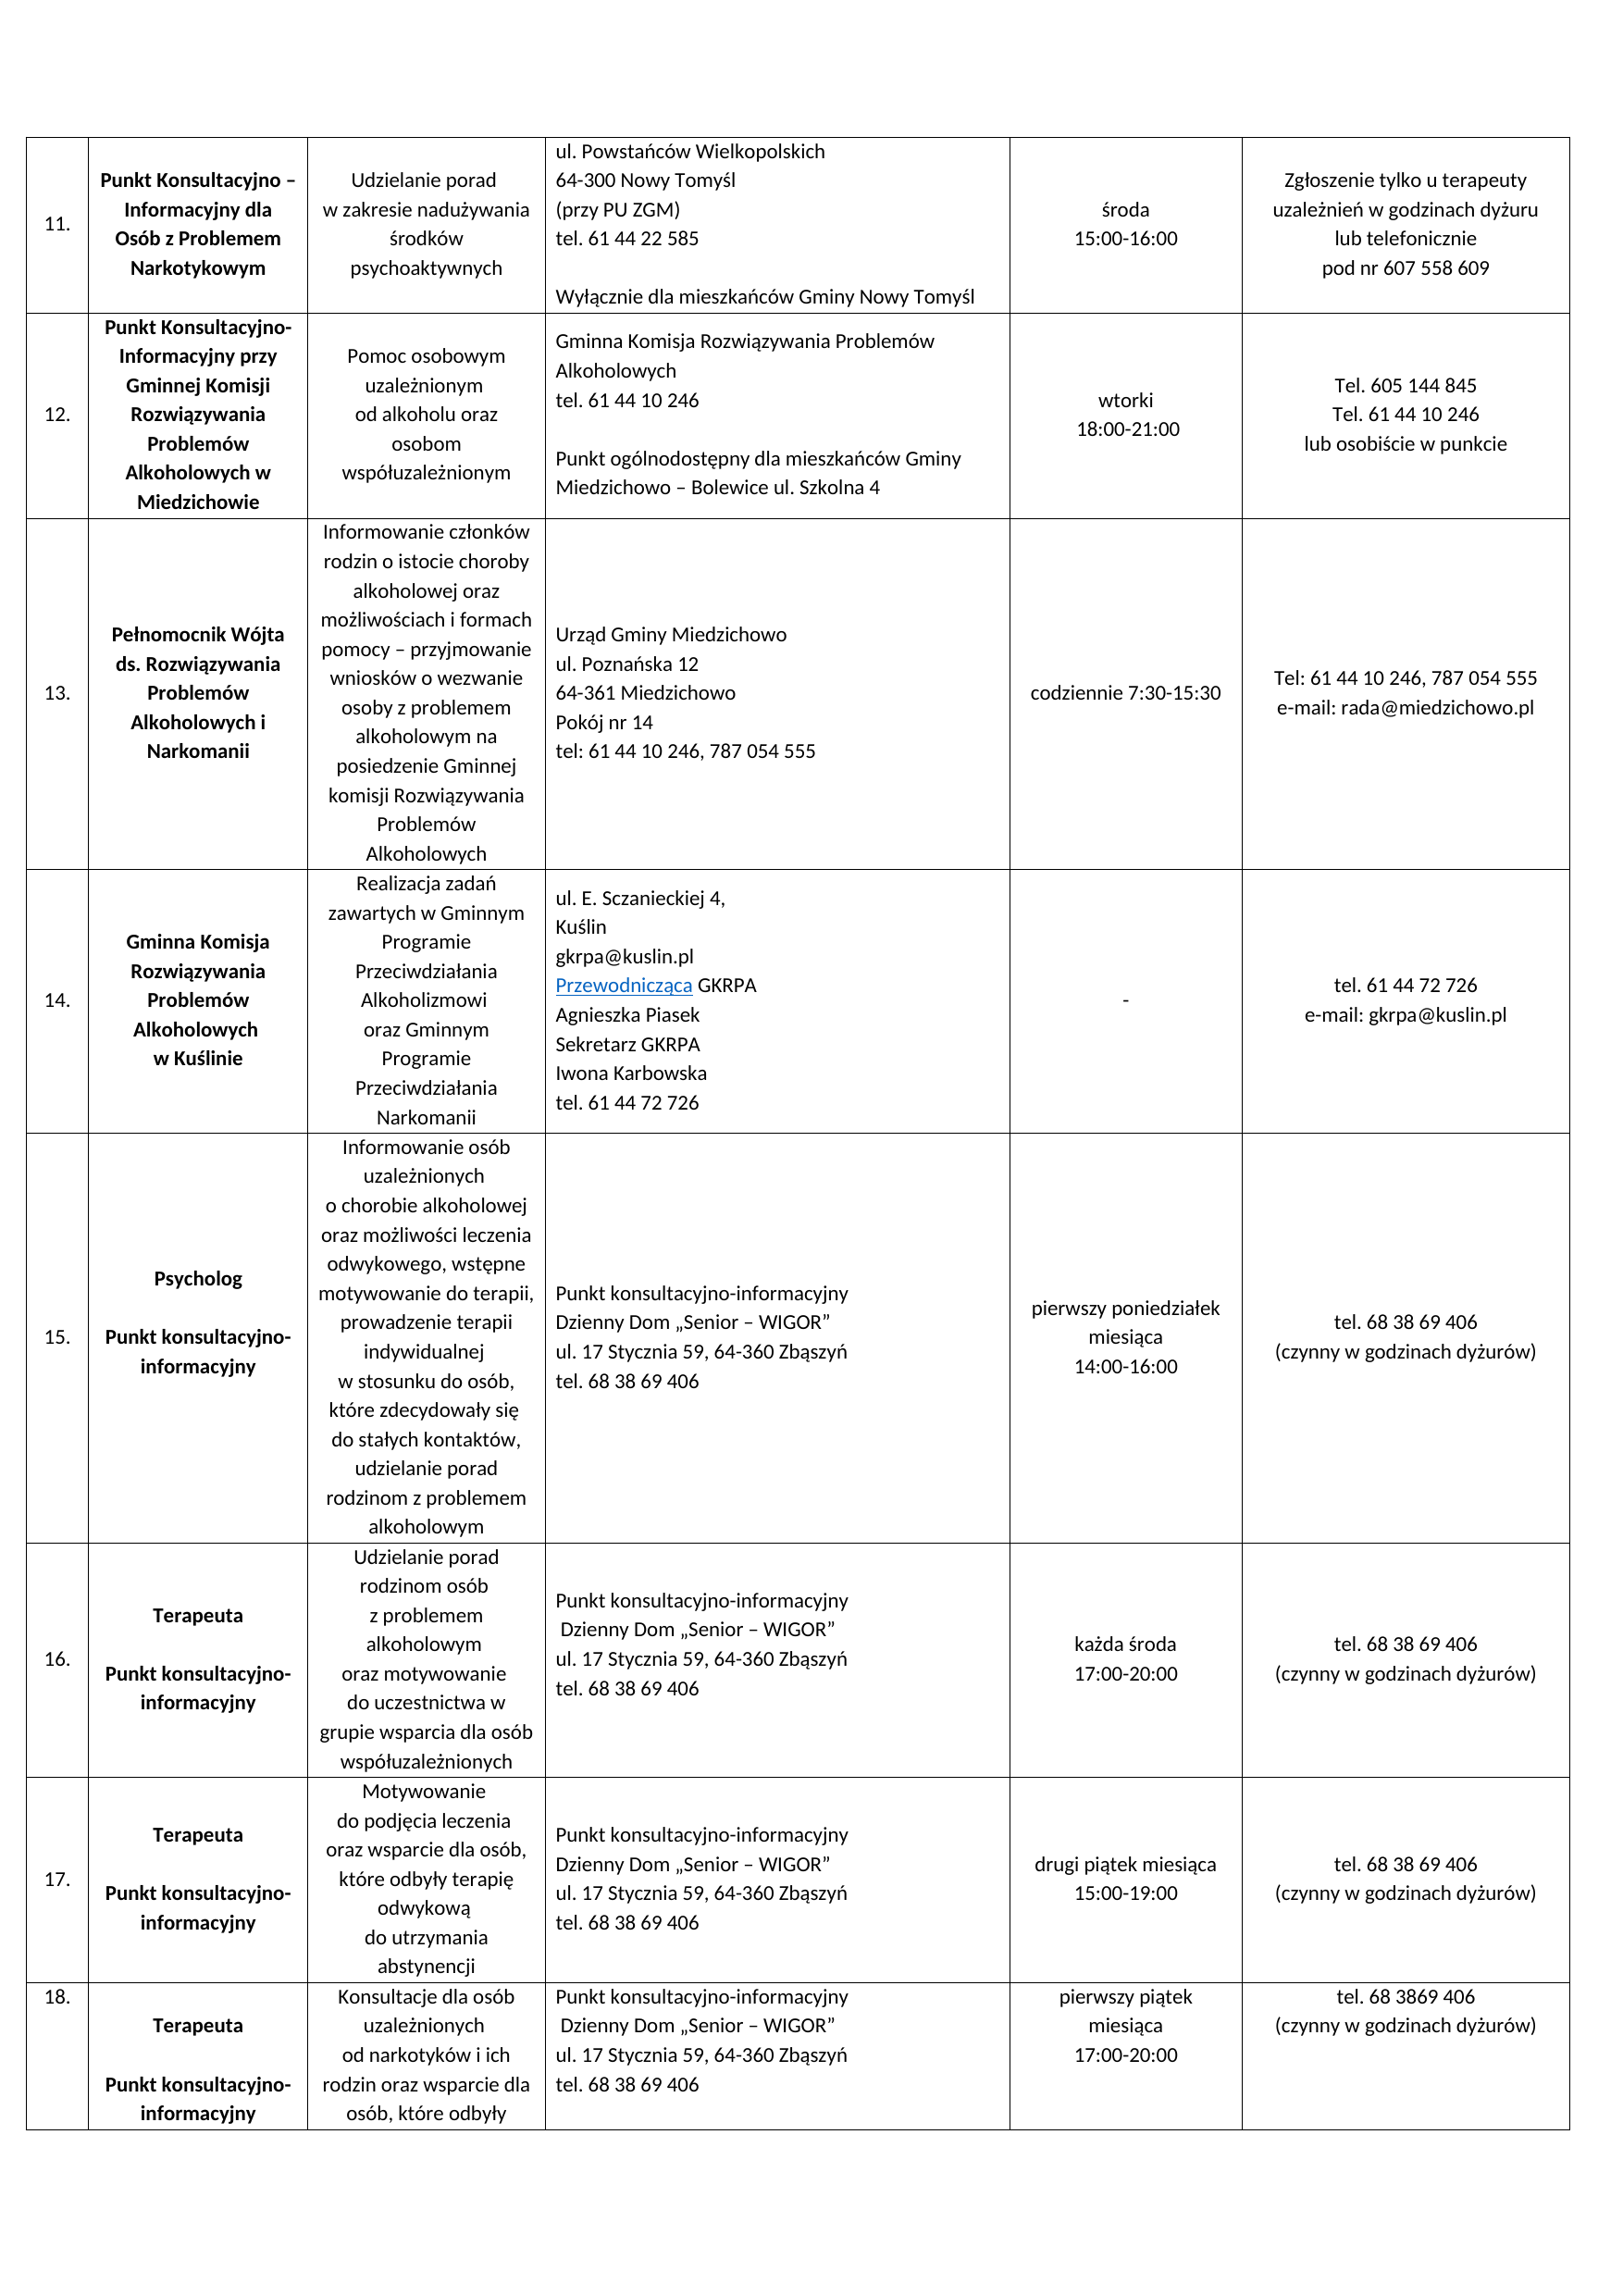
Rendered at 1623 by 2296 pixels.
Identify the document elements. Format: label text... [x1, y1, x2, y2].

table_cell Punkt Konsultacyjno-Informacyjny przy Gminnej Komisji Rozwiązywania Problemów Alkoholowych w Miedzichowie [89, 314, 307, 517]
table_cell ul. Powstańców Wielkopolskich 64-300 Nowy Tomyśl (przy PU ZGM) tel. 61 44 22 585 Wyłącznie dla mieszkańców Gminy Nowy Tomyśl [546, 138, 1010, 313]
table_cell tel. 68 38 69 406 (czynny w godzinach dyżurów) [1243, 1134, 1569, 1543]
table_cell Psycholog Punkt konsultacyjno-informacyjny [89, 1134, 307, 1543]
table_cell Informowanie członków rodzin o istocie choroby alkoholowej oraz możliwościach i formach pomocy – przyjmowanie wniosków o wezwanie osoby z problemem alkoholowym na posiedzenie Gminnej komisji Rozwiązywania Problemów Alkoholowych [308, 519, 545, 869]
table_cell 14. [27, 870, 88, 1133]
table_cell Udzielanie porad w zakresie nadużywania środków psychoaktywnych [308, 138, 545, 313]
table_cell 12. [27, 314, 88, 517]
table_cell tel. 61 44 72 726 e-mail: gkrpa@kuslin.pl [1243, 870, 1569, 1133]
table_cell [1243, 1983, 1569, 2129]
table_cell Zgłoszenie tylko u terapeuty uzależnień w godzinach dyżuru lub telefonicznie pod nr 607 558 609 [1243, 138, 1569, 313]
table_cell 18. [27, 1983, 88, 2129]
table_cell Tel. 605 144 845 Tel. 61 44 10 246 lub osobiście w punkcie [1243, 314, 1569, 517]
table_cell 17. [27, 1778, 88, 1982]
table_cell Urząd Gminy Miedzichowo ul. Poznańska 12 64-361 Miedzichowo Pokój nr 14 tel: 61 44 10 246, 787 054 555 [546, 519, 1010, 869]
table_cell Terapeuta Punkt konsultacyjno-informacyjny [89, 1544, 307, 1777]
table_cell Gminna Komisja Rozwiązywania Problemów Alkoholowych tel. 61 44 10 246 Punkt ogólnodostępny dla mieszkańców Gminy Miedzichowo – Bolewice ul. Szkolna 4 [546, 314, 1010, 517]
table_cell - [1010, 870, 1242, 1133]
table_cell Pełnomocnik Wójta ds. Rozwiązywania Problemów Alkoholowych i Narkomanii [89, 519, 307, 869]
table_cell tel. 68 38 69 406 (czynny w godzinach dyżurów) [1243, 1544, 1569, 1777]
table_cell Punkt konsultacyjno-informacyjny Dzienny Dom „Senior – WIGOR” ul. 17 Stycznia 59, 64-360 Zbąszyń tel. 68 38 69 406 [546, 1778, 1010, 1982]
table_cell ul. E. Sczanieckiej 4, Kuślin gkrpa@kuslin.pl Przewodnicząca GKRPA Agnieszka Piasek Sekretarz GKRPA Iwona Karbowska tel. 61 44 72 726 [546, 870, 1010, 1133]
table_cell Udzielanie porad rodzinom osób z problemem alkoholowym oraz motywowanie do uczestnictwa w grupie wsparcia dla osób współuzależnionych [308, 1544, 545, 1777]
table_cell 16. [27, 1544, 88, 1777]
table_cell 13. [27, 519, 88, 869]
table_cell tel. 68 38 69 406 (czynny w godzinach dyżurów) [1243, 1778, 1569, 1982]
table_cell Terapeuta Punkt konsultacyjno-informacyjny [89, 1778, 307, 1982]
table_cell Gminna Komisja Rozwiązywania Problemów Alkoholowych w Kuślinie [89, 870, 307, 1133]
table_cell 15. [27, 1134, 88, 1543]
table_cell pierwszy poniedziałek miesiąca 14:00-16:00 [1010, 1134, 1242, 1543]
table_cell Punkt Konsultacyjno – Informacyjny dla Osób z Problemem Narkotykowym [89, 138, 307, 313]
table_cell Motywowanie do podjęcia leczenia oraz wsparcie dla osób, które odbyły terapię odwykową do utrzymania abstynencji [308, 1778, 545, 1982]
table_cell Informowanie osób uzależnionych o chorobie alkoholowej oraz możliwości leczenia odwykowego, wstępne motywowanie do terapii, prowadzenie terapii indywidualnej w stosunku do osób, które zdecydowały się do stałych kontaktów, udzielanie porad rodzinom z problemem alkoholowym [308, 1134, 545, 1543]
table_cell środa 15:00-16:00 [1010, 138, 1242, 313]
table_cell 11. [27, 138, 88, 313]
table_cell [546, 1983, 1010, 2129]
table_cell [308, 1983, 545, 2129]
table_cell każda środa 17:00-20:00 [1010, 1544, 1242, 1777]
table_cell Realizacja zadań zawartych w Gminnym Programie Przeciwdziałania Alkoholizmowi oraz Gminnym Programie Przeciwdziałania Narkomanii [308, 870, 545, 1133]
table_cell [89, 1983, 307, 2129]
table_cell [1010, 1983, 1242, 2129]
table_cell Tel: 61 44 10 246, 787 054 555 e-mail: rada@miedzichowo.pl [1243, 519, 1569, 869]
table_cell Punkt konsultacyjno-informacyjny Dzienny Dom „Senior – WIGOR” ul. 17 Stycznia 59, 64-360 Zbąszyń tel. 68 38 69 406 [546, 1544, 1010, 1777]
table_cell Pomoc osobowym uzależnionym od alkoholu oraz osobom współuzależnionym [308, 314, 545, 517]
table_cell Punkt konsultacyjno-informacyjny Dzienny Dom „Senior – WIGOR” ul. 17 Stycznia 59, 64-360 Zbąszyń tel. 68 38 69 406 [546, 1134, 1010, 1543]
table_cell wtorki 18:00-21:00 [1010, 314, 1242, 517]
table_cell codziennie 7:30-15:30 [1010, 519, 1242, 869]
table_cell drugi piątek miesiąca 15:00-19:00 [1010, 1778, 1242, 1982]
